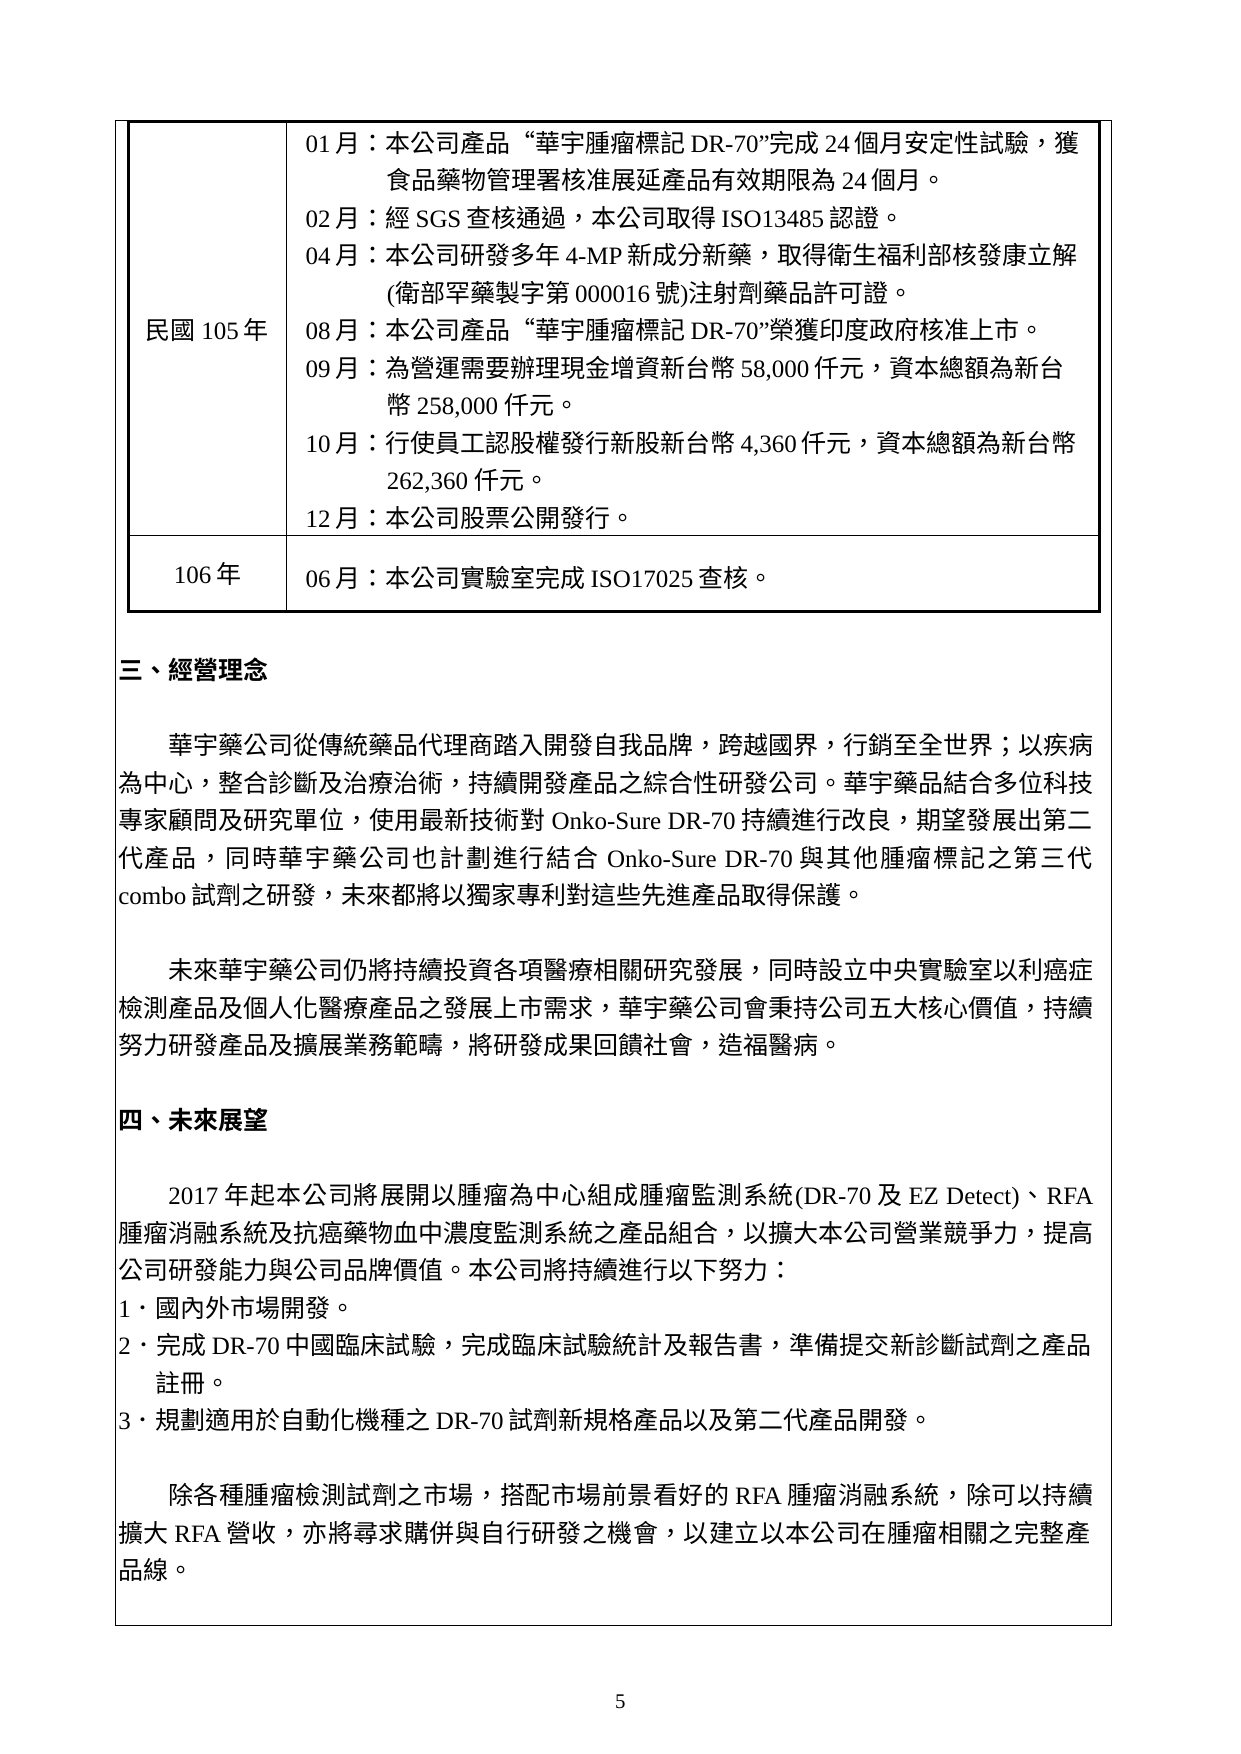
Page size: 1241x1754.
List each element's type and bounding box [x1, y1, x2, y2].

table_cell [116, 121, 1111, 1625]
